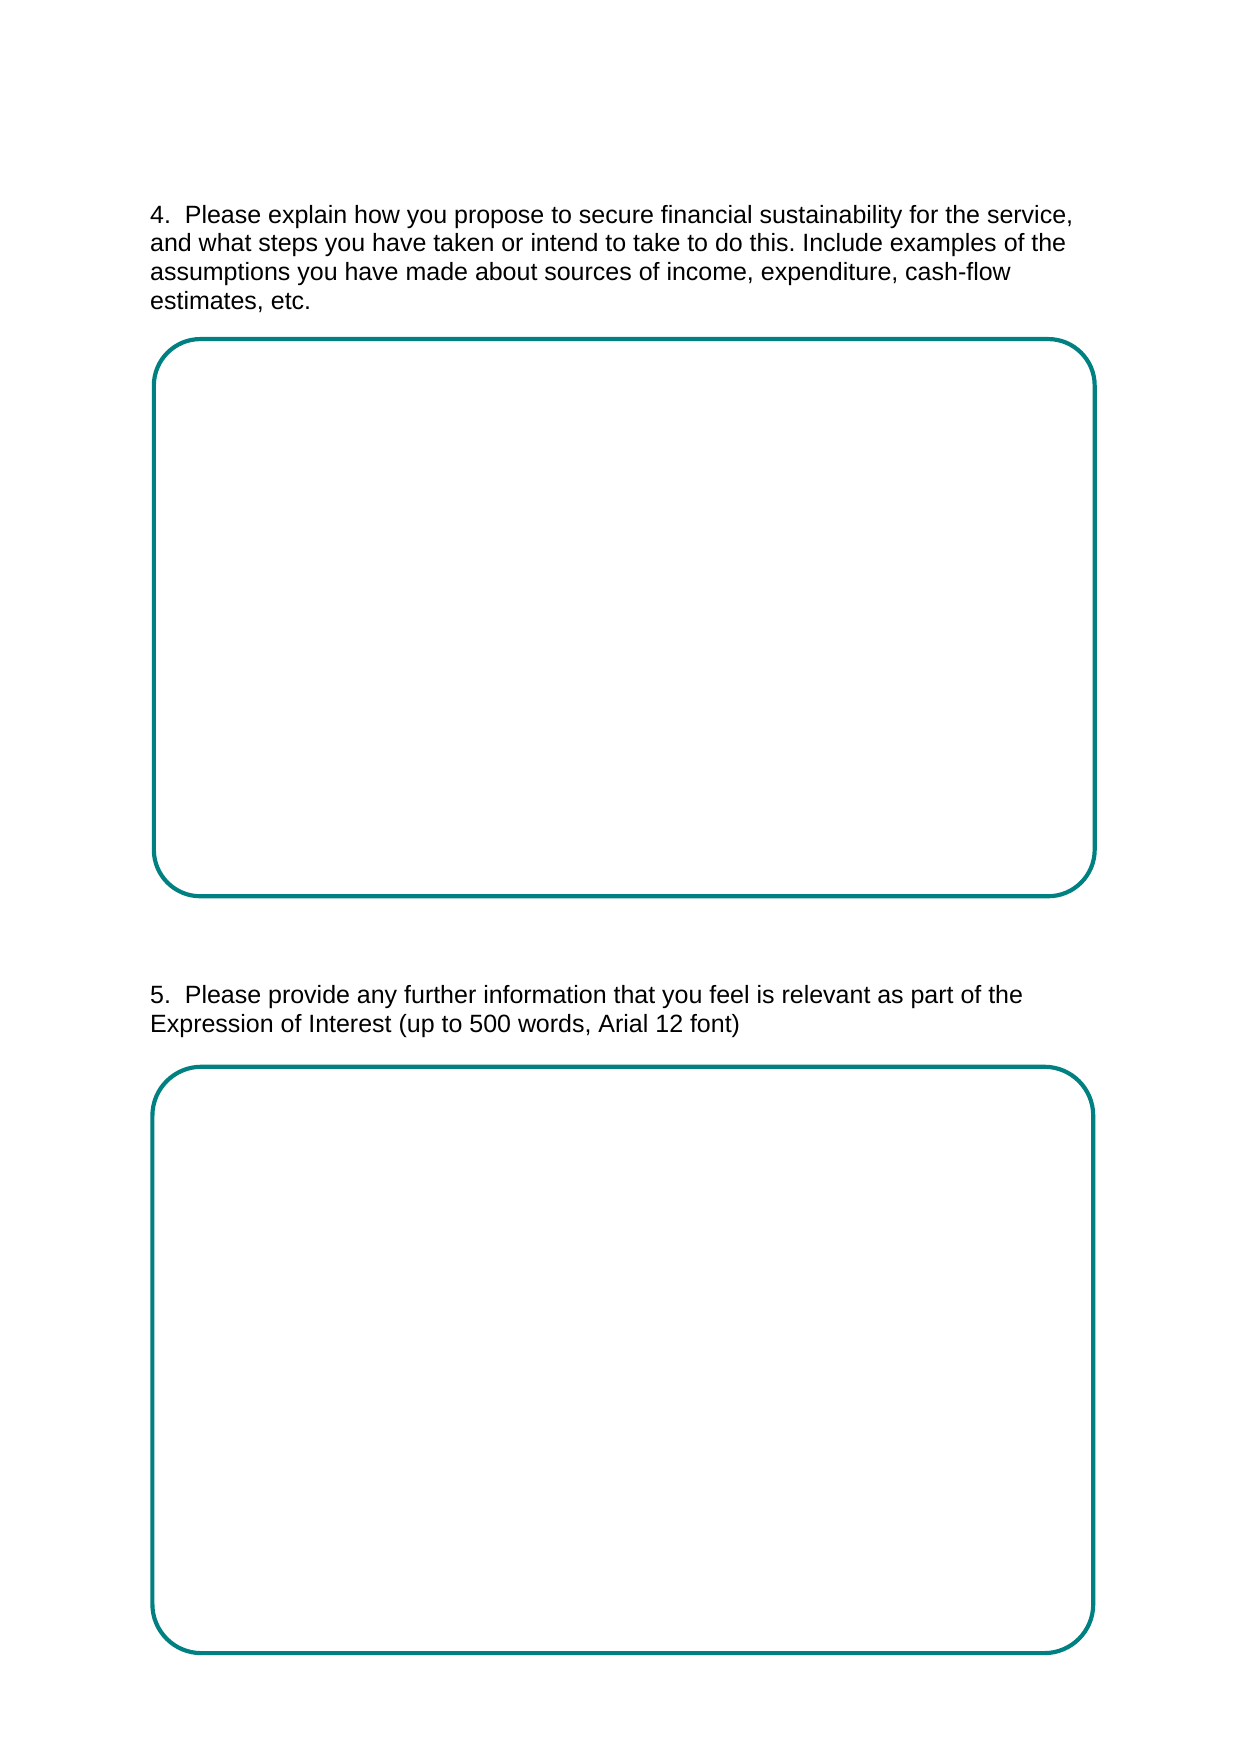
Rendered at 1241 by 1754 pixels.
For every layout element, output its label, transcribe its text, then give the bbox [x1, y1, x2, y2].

text 4. Please explain how you propose to secure financial sustainability for the service, and what steps you have taken or intend to take to do this. Include examples of the assumptions you have made about sources of income, expenditure, cash-flow estimates, etc. [150, 199, 1090, 314]
text 5. Please provide any further information that you feel is relevant as part of the Expression of Interest (up to 500 words, Arial 12 font) [150, 980, 1090, 1037]
